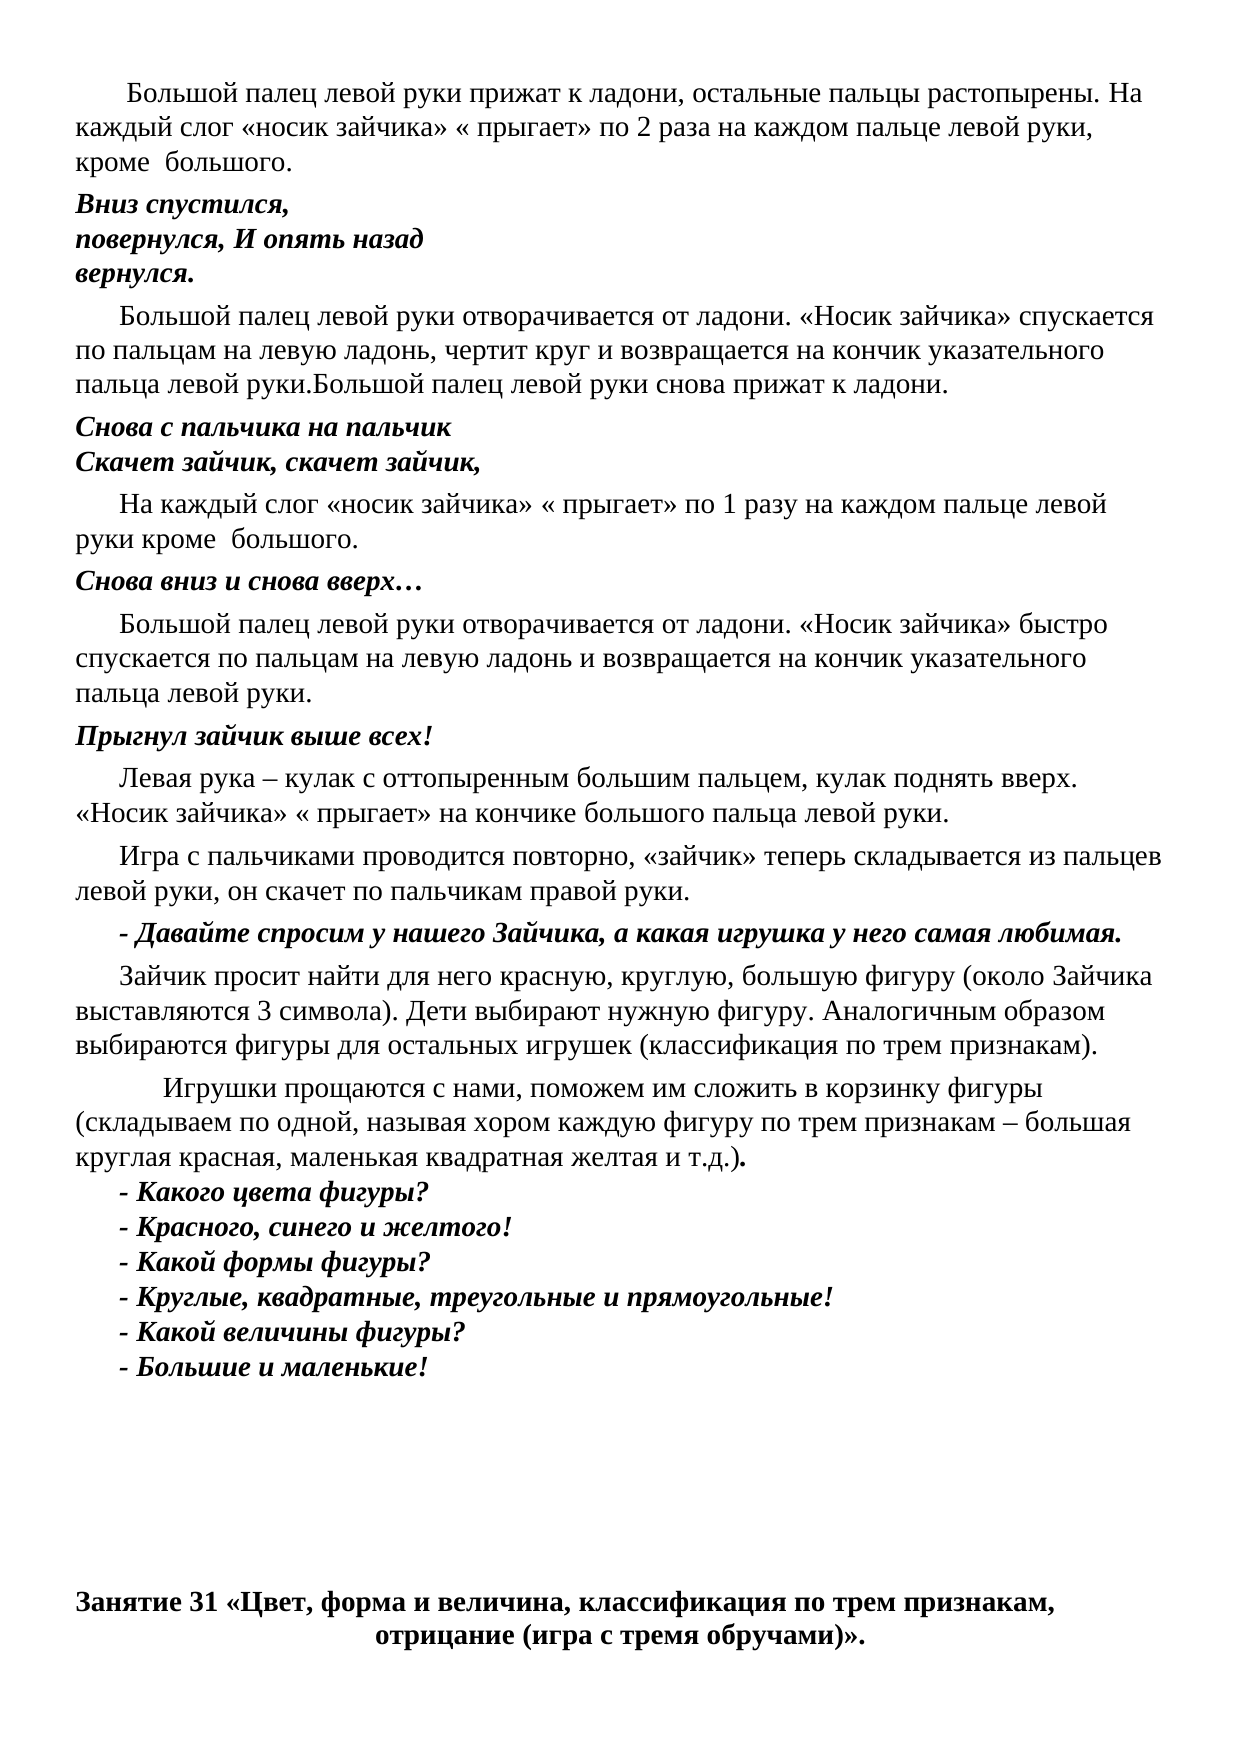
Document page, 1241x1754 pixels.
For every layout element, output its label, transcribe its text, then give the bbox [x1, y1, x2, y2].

text Игрушки прощаются с нами, поможем им сложить в корзинку фигуры (складываем по одной, называя хором каждую фигуру по трем признакам – большая круглая красная, маленькая квадратная желтая и т.д.). [75, 1070, 1133, 1172]
subtitle Занятие 31 «Цвет, форма и величина, классификация по трем признакам, [75, 1584, 1213, 1617]
subtitle Какой величины фигуры? [119, 1314, 1213, 1347]
text Игра с пальчиками проводится повторно, «зайчик» теперь складывается из пальцев левой руки, он скачет по пальчикам правой руки. [75, 838, 1165, 907]
text Большой палец левой руки отворачивается от ладони. «Носик зайчика» спускается по пальцам на левую ладонь, чертит круг и возвращается на кончик указательного пальца левой руки.Большой палец левой руки снова прижат к ладони. [75, 298, 1165, 400]
subtitle Давайте спросим у нашего Зайчика, а какая игрушка у него самая любимая. [119, 915, 1213, 949]
subtitle Какой формы фигуры? [119, 1244, 1213, 1277]
text Большой палец левой руки прижат к ладони, остальные пальцы растопырены. На каждый слог «носик зайчика» « прыгает» по 2 раза на каждом пальце левой руки, кроме большого. [75, 75, 1165, 177]
text Зайчик просит найти для него красную, круглую, большую фигуру (около Зайчика выставляются 3 символа). Дети выбирают нужную фигуру. Аналогичным образом выбираются фигуры для остальных игрушек (классификация по трем признакам). [75, 958, 1165, 1061]
subtitle Снова с пальчика на пальчик Скачет зайчик, скачет зайчик, [75, 409, 482, 477]
text Левая рука – кулак с оттопыренным большим пальцем, кулак поднять вверх. [119, 761, 1213, 794]
subtitle Снова вниз и снова вверх… [75, 563, 1213, 597]
subtitle Какого цвета фигуры? [119, 1174, 1213, 1207]
text Большой палец левой руки отворачивается от ладони. «Носик зайчика» быстро спускается по пальцам на левую ладонь и возвращается на кончик указательного пальца левой руки. [75, 606, 1165, 709]
list Круглые, квадратные, треугольные и прямоугольные! [119, 1279, 1213, 1312]
text «Носик зайчика» « прыгает» на кончике большого пальца левой руки. [75, 796, 1213, 829]
text отрицание (игра с тремя обручами)». [315, 1617, 925, 1651]
list Красного, синего и желтого! [119, 1209, 1213, 1242]
subtitle Вниз спустился, повернулся, И опять назад вернулся. [75, 186, 448, 289]
subtitle Прыгнул зайчик выше всех! [75, 718, 1213, 751]
list Большие и маленькие! [119, 1349, 1213, 1382]
text На каждый слог «носик зайчика» « прыгает» по 1 разу на каждом пальце левой руки кроме большого. [75, 486, 1159, 554]
